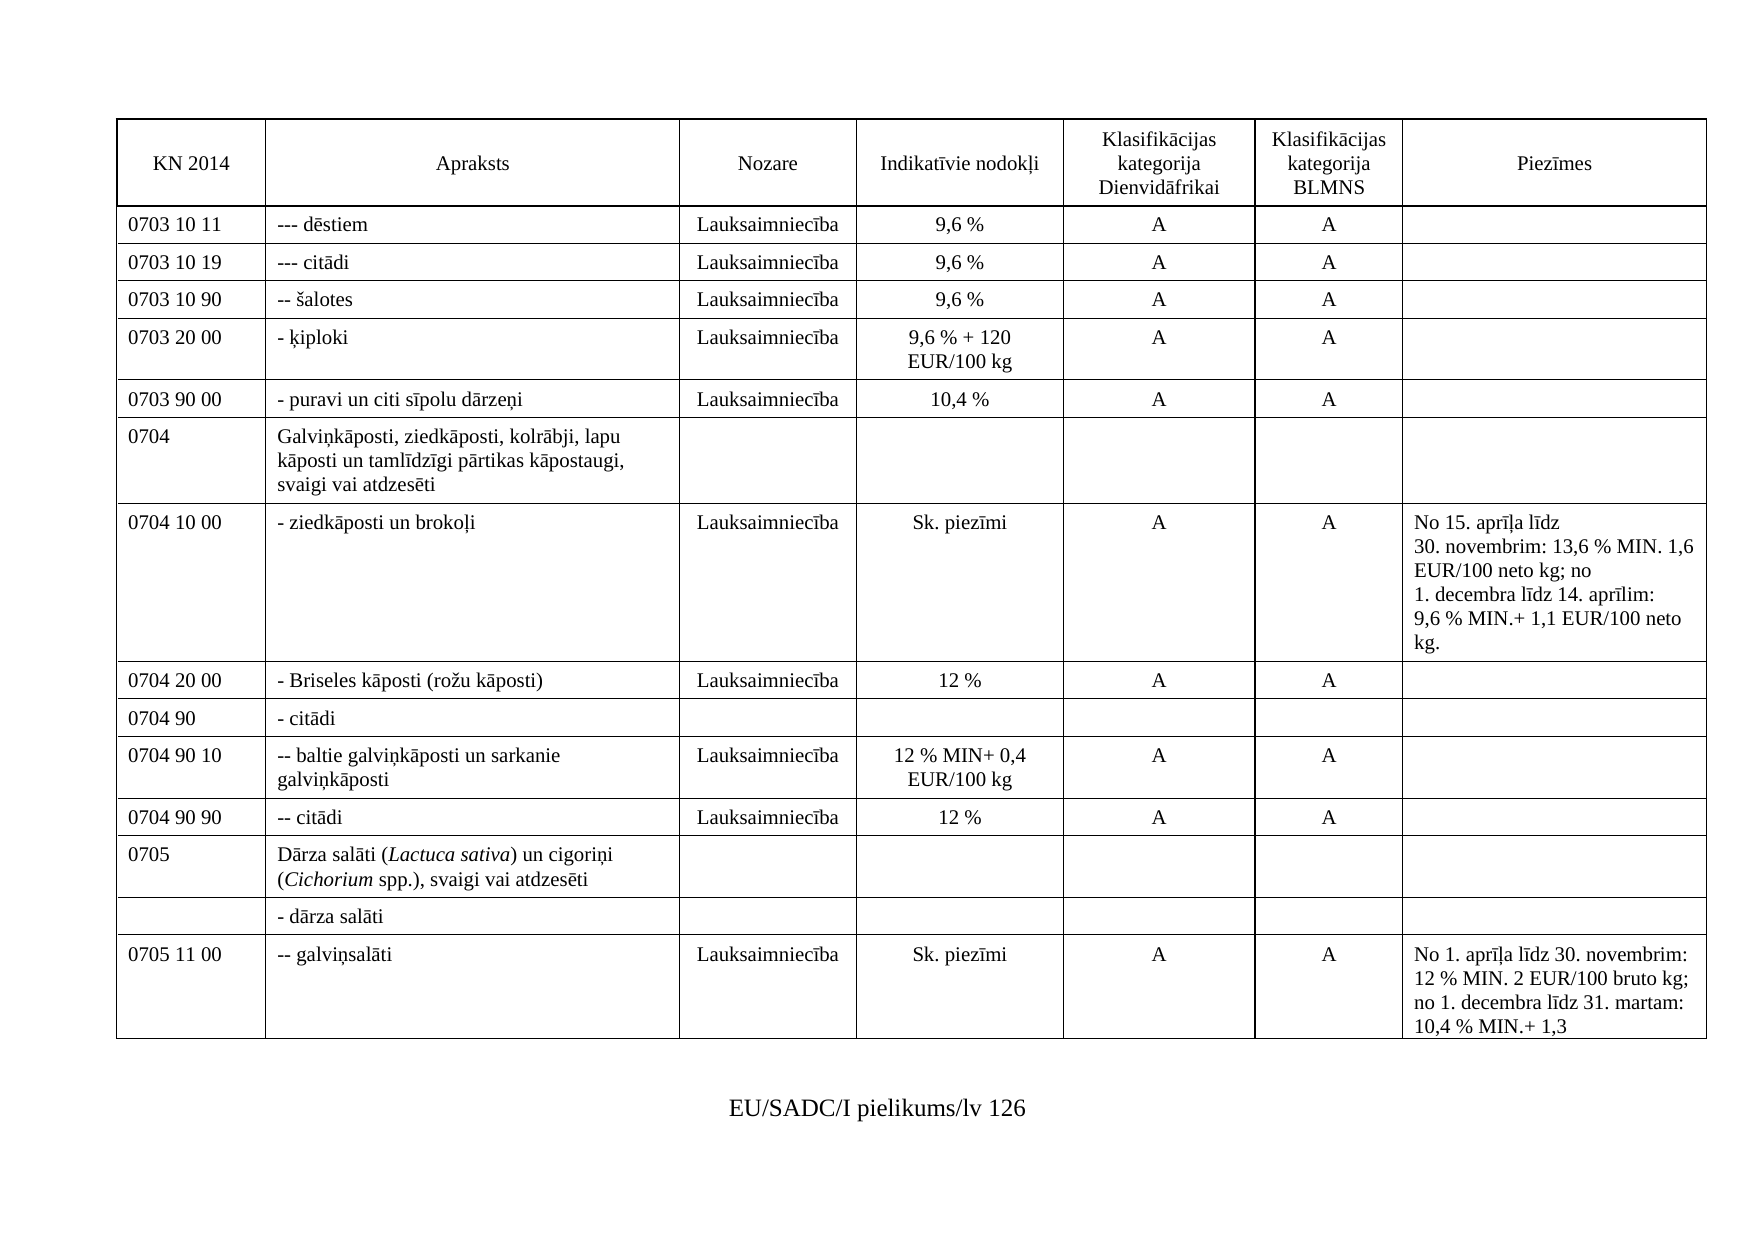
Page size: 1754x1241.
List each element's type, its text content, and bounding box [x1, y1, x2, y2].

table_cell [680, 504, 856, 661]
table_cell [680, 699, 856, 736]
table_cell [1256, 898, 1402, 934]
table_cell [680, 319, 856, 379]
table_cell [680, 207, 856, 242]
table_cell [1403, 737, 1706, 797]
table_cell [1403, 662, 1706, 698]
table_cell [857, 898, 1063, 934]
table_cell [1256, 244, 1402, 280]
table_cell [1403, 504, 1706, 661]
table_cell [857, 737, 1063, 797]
table_header KN 2014 [118, 120, 265, 205]
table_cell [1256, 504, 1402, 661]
table_header Nozare [680, 120, 856, 205]
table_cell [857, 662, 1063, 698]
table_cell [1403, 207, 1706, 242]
table_header Apraksts [266, 120, 679, 205]
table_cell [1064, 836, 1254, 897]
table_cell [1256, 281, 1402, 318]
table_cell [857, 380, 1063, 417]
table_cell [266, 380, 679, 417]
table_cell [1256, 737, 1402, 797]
table_header Indikatīvie nodokļi [857, 120, 1063, 205]
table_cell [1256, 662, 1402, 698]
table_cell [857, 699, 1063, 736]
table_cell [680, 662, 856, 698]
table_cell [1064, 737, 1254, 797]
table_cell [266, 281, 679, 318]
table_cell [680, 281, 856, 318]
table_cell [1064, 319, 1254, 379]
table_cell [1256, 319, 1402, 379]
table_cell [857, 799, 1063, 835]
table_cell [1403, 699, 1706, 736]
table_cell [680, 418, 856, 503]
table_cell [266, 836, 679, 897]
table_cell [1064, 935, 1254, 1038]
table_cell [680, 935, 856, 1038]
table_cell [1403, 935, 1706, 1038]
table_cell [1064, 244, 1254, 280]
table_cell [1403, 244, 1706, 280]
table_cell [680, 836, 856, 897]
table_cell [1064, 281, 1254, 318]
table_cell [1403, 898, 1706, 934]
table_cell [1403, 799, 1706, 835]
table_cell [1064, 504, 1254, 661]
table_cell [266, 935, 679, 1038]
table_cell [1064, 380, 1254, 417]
table_header Piezīmes [1403, 120, 1706, 205]
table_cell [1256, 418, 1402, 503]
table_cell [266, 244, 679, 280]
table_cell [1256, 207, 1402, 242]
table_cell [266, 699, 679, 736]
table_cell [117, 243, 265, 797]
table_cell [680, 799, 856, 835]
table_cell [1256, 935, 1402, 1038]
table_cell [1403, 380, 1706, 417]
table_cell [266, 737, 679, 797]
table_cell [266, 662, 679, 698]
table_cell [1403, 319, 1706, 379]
table_header Klasifikācijas kategorija BLMNS [1256, 120, 1402, 205]
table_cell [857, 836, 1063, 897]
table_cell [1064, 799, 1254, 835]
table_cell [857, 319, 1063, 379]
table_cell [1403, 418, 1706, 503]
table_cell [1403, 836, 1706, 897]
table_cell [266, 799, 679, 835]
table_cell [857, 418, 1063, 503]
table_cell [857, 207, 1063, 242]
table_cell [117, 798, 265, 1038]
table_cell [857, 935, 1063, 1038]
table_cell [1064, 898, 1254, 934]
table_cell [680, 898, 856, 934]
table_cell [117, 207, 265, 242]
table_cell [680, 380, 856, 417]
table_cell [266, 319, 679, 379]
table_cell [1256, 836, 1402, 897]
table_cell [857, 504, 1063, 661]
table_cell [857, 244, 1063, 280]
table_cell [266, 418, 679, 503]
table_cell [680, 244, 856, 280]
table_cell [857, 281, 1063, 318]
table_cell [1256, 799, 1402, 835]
table_header Klasifikācijas kategorija Dienvidāfrikai [1064, 120, 1254, 205]
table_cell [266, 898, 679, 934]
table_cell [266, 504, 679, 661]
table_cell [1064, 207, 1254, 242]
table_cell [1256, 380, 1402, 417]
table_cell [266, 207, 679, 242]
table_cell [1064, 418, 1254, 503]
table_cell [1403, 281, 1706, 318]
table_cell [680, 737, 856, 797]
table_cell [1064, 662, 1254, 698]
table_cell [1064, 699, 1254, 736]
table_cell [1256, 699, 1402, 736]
